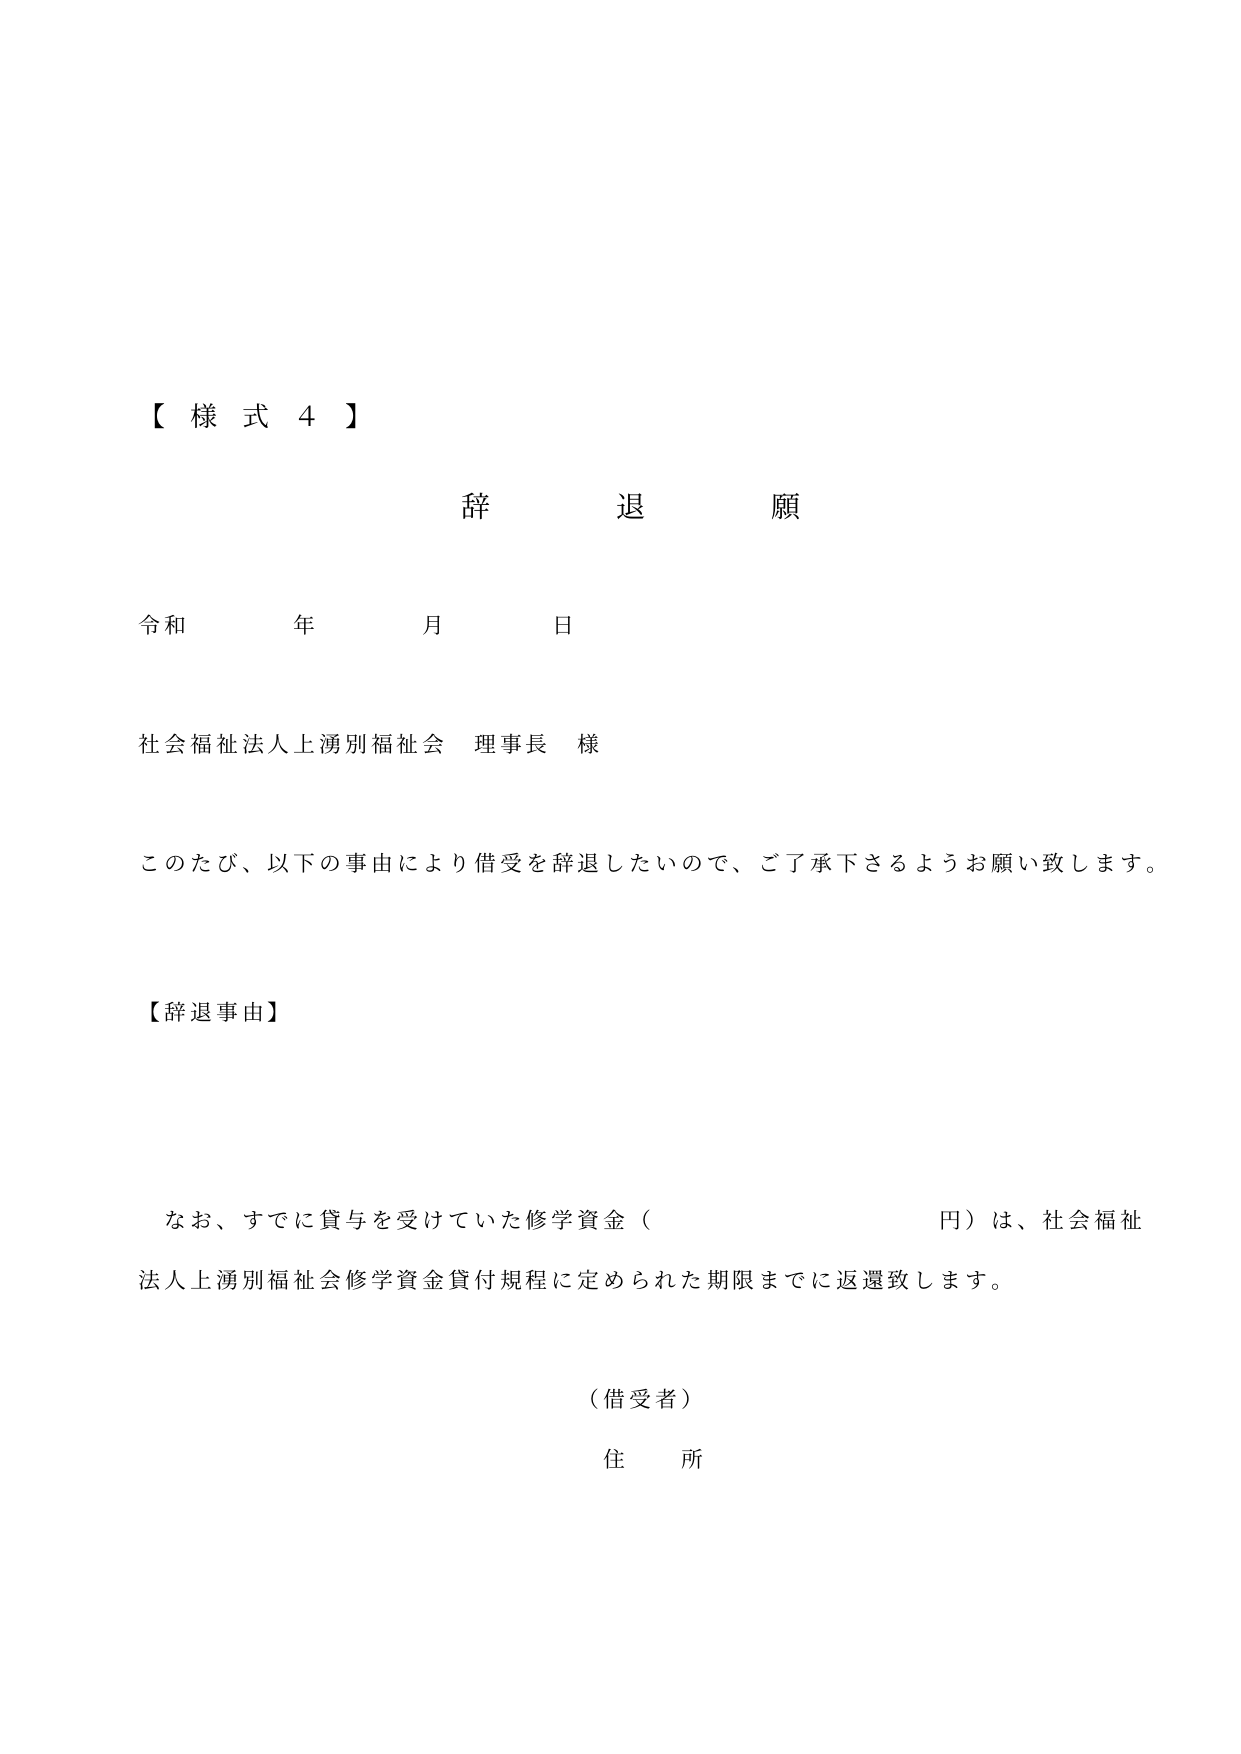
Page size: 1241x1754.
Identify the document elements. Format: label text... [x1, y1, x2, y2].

text 辞 退 願 [138, 474, 1146, 534]
text （借受者） [138, 1368, 1146, 1428]
text 【辞退事由】 [138, 981, 1146, 1041]
text 社会福祉法人上湧別福祉会 理事長 様 [138, 713, 1146, 772]
text なお、すでに貸与を受けていた修学資金（ 円）は、社会福祉法人上湧別福祉会修学資金貸付規程に定められた期限までに返還致します。 [138, 1189, 1146, 1309]
text 【様式４】 [138, 385, 1146, 445]
text 住 所 [138, 1428, 1146, 1487]
text このたび、以下の事由により借受を辞退したいので、ご了承下さるようお願い致します。 [138, 832, 1146, 951]
text 令和 年 月 日 [138, 594, 1146, 653]
